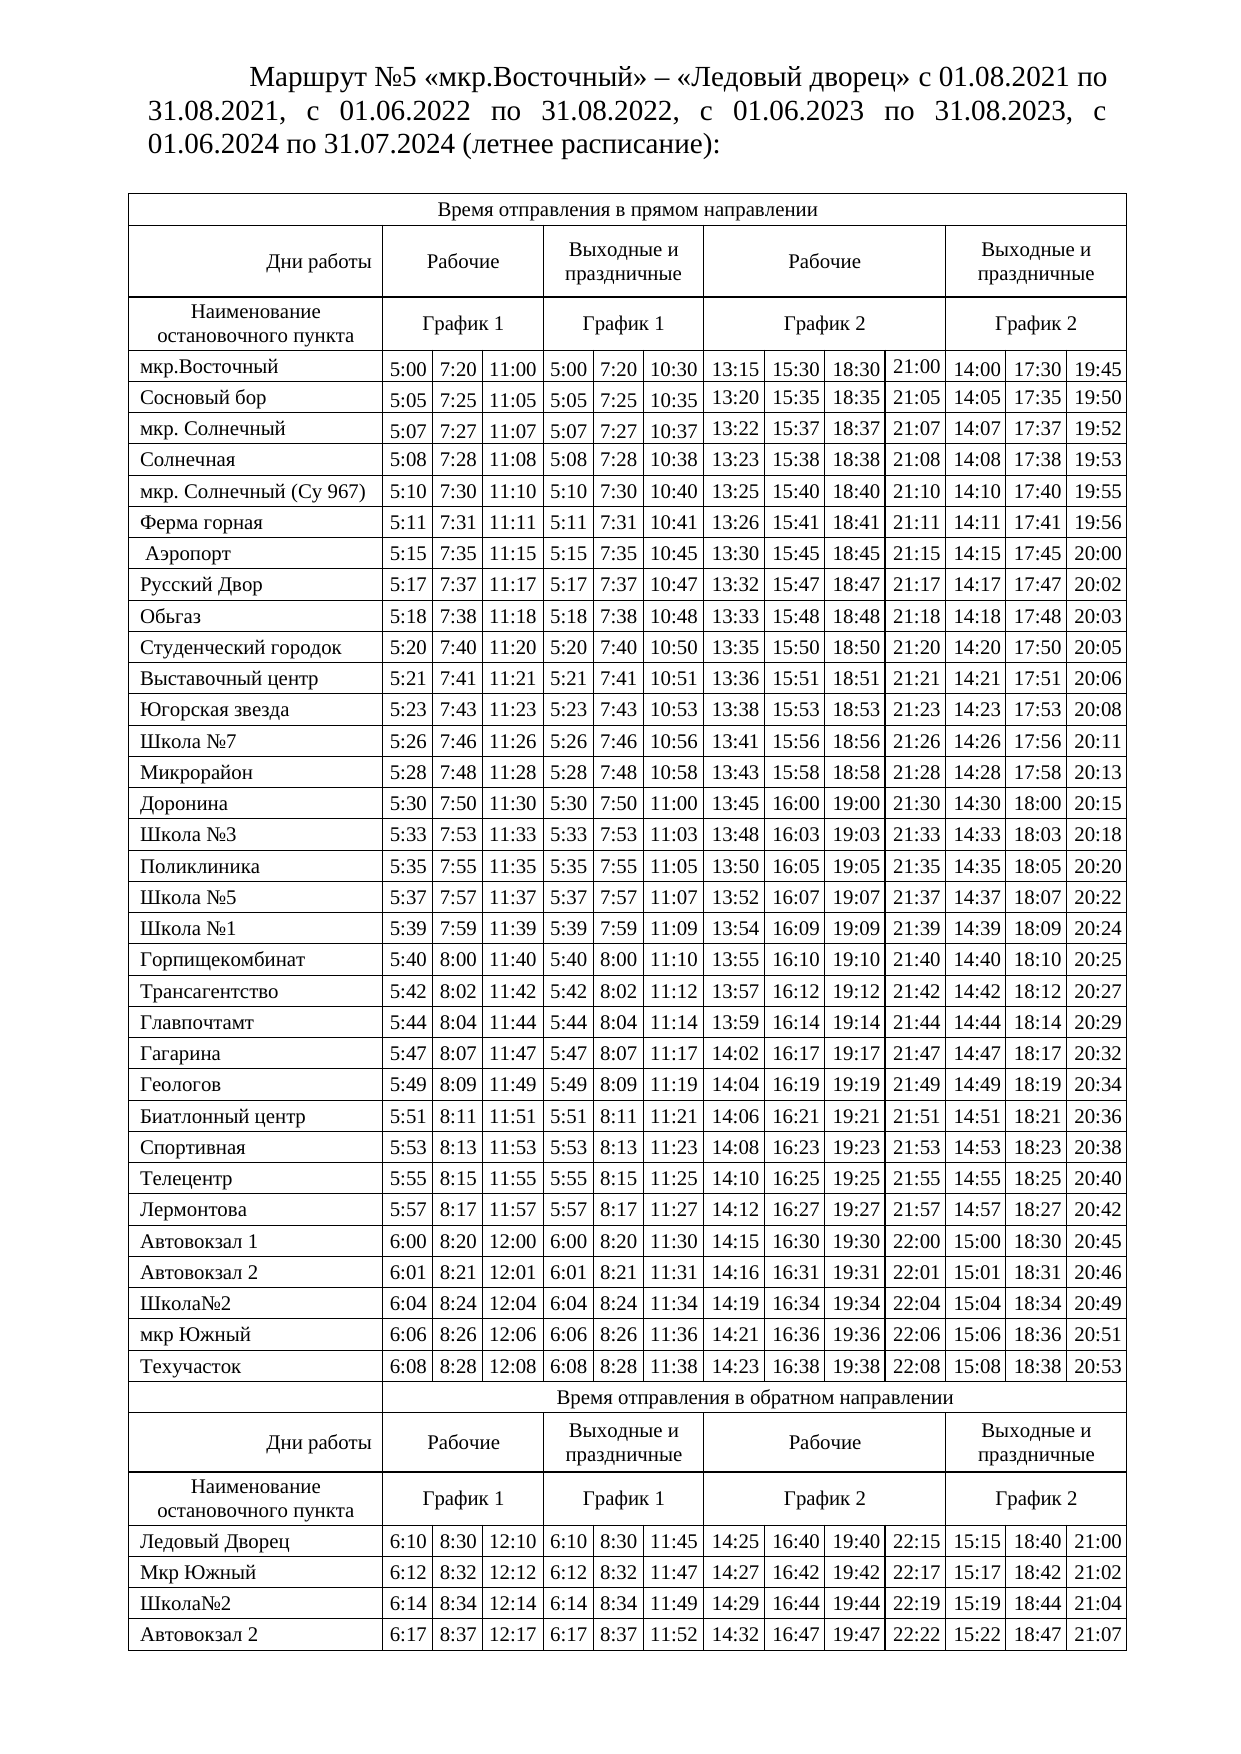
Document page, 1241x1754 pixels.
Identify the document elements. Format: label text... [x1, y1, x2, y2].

table_cell 7:37 [594, 569, 643, 599]
table_cell 21:00 [886, 351, 945, 381]
table_cell 16:17 [765, 1038, 824, 1068]
table_cell График 1 [544, 1473, 703, 1524]
table_cell Время отправления в обратном направлении [383, 1382, 1126, 1412]
table_cell 5:11 [383, 507, 432, 537]
table_cell 11:30 [483, 788, 543, 818]
table_cell 14:15 [946, 538, 1005, 568]
table_cell 8:11 [594, 1101, 643, 1131]
table_cell 5:42 [544, 976, 593, 1006]
table_cell 22:22 [886, 1619, 945, 1649]
table_cell 17:56 [1006, 726, 1066, 756]
table_cell 19:07 [825, 882, 884, 912]
table_cell 13:43 [704, 757, 764, 787]
table_cell 5:26 [544, 726, 593, 756]
table_cell 5:18 [544, 601, 593, 631]
table_cell 10:41 [644, 507, 703, 537]
table_cell 20:51 [1067, 1319, 1126, 1349]
table_cell 8:30 [594, 1526, 643, 1556]
table_cell 14:04 [704, 1069, 764, 1099]
table_cell 8:20 [594, 1226, 643, 1256]
table_cell Дни работы [129, 1413, 382, 1471]
table_cell Горпищекомбинат [129, 944, 382, 974]
table_cell 15:15 [946, 1526, 1005, 1556]
table_cell 19:31 [825, 1257, 884, 1287]
table_cell 11:09 [644, 913, 703, 943]
table_cell 8:09 [594, 1069, 643, 1099]
table_cell 21:17 [886, 569, 945, 599]
table_cell 16:31 [765, 1257, 824, 1287]
table_cell 18:23 [1006, 1132, 1066, 1162]
table_cell 21:53 [886, 1132, 945, 1162]
table_cell 14:11 [946, 507, 1005, 537]
table_cell 20:06 [1067, 663, 1126, 693]
table_cell 10:30 [644, 351, 703, 381]
table_cell 14:53 [946, 1132, 1005, 1162]
table_cell 21:30 [886, 788, 945, 818]
table_cell 5:35 [544, 851, 593, 881]
table_cell 16:19 [765, 1069, 824, 1099]
table_cell 13:50 [704, 851, 764, 881]
table_cell 7:55 [433, 851, 482, 881]
table_cell 19:40 [825, 1526, 884, 1556]
table_cell 18:56 [825, 726, 884, 756]
table_cell 15:47 [765, 569, 824, 599]
table_cell 7:38 [433, 601, 482, 631]
table_cell 11:17 [483, 569, 543, 599]
table_cell 5:08 [383, 444, 432, 474]
table_cell 5:17 [383, 569, 432, 599]
table_cell 15:04 [946, 1288, 1005, 1318]
table_cell 15:53 [765, 694, 824, 724]
table_cell 11:23 [644, 1132, 703, 1162]
table_cell 8:00 [594, 944, 643, 974]
table_cell 16:07 [765, 882, 824, 912]
table_cell 6:08 [544, 1351, 593, 1381]
table_cell Школа №7 [129, 726, 382, 756]
table_cell мкр. Солнечный [129, 413, 382, 443]
table_cell 17:48 [1006, 601, 1066, 631]
table_cell 16:25 [765, 1163, 824, 1193]
table_cell 18:00 [1006, 788, 1066, 818]
table_cell 19:56 [1067, 507, 1126, 537]
table_cell 5:15 [383, 538, 432, 568]
table_cell 11:42 [483, 976, 543, 1006]
table_cell 21:33 [886, 819, 945, 849]
table_cell 18:31 [1006, 1257, 1066, 1287]
table_cell 10:40 [644, 476, 703, 506]
table_cell 18:36 [1006, 1319, 1066, 1349]
table_cell 5:51 [544, 1101, 593, 1131]
text Маршрут №5 «мкр.Восточный» – «Ледовый дворец» с 01.08.2021 по 31.08.2021, с 01.06.2022 по 31.08.2022, с 01.06.2023 по 31.08.2023, с 01.06.2024 по 31.07.2024 (летнее расписание): [148, 59, 1107, 160]
table_cell Русский Двор [129, 569, 382, 599]
table_cell Выставочный центр [129, 663, 382, 693]
table_cell Телецентр [129, 1163, 382, 1193]
table_cell 8:02 [594, 976, 643, 1006]
table_cell 12:10 [483, 1526, 543, 1556]
table_cell 6:17 [544, 1619, 593, 1649]
table_cell Рабочие [704, 226, 945, 296]
table_cell 14:17 [946, 569, 1005, 599]
table_cell 14:08 [704, 1132, 764, 1162]
table_cell 5:42 [383, 976, 432, 1006]
table_cell 5:18 [383, 601, 432, 631]
table_cell 19:34 [825, 1288, 884, 1318]
table_cell 16:47 [765, 1619, 824, 1649]
table_cell 20:15 [1067, 788, 1126, 818]
table_cell 8:04 [433, 1007, 482, 1037]
table_cell 21:55 [886, 1163, 945, 1193]
table_cell 11:47 [644, 1557, 703, 1587]
table_cell 8:28 [433, 1351, 482, 1381]
table_cell 18:07 [1006, 882, 1066, 912]
table_cell 18:35 [825, 382, 884, 412]
table_cell 17:47 [1006, 569, 1066, 599]
table_cell 18:47 [1006, 1619, 1066, 1649]
table_cell 14:39 [946, 913, 1005, 943]
table_cell 10:48 [644, 601, 703, 631]
table_cell 6:04 [544, 1288, 593, 1318]
table_cell 6:04 [383, 1288, 432, 1318]
table_cell Школа №3 [129, 819, 382, 849]
table_cell 18:40 [825, 476, 884, 506]
table_cell 6:14 [383, 1588, 432, 1618]
table_cell 13:22 [704, 413, 764, 443]
table_cell График 2 [704, 298, 945, 349]
table_cell 8:21 [433, 1257, 482, 1287]
table_cell 19:14 [825, 1007, 884, 1037]
table_cell 8:13 [433, 1132, 482, 1162]
table_cell Дни работы [129, 226, 382, 296]
table_cell 18:05 [1006, 851, 1066, 881]
table_cell 21:39 [886, 913, 945, 943]
table_cell 5:30 [544, 788, 593, 818]
table_cell 19:00 [825, 788, 884, 818]
table_cell Студенческий городок [129, 632, 382, 662]
table_cell 14:27 [704, 1557, 764, 1587]
table_cell 22:04 [886, 1288, 945, 1318]
table_cell Автовокзал 1 [129, 1226, 382, 1256]
table_cell 5:37 [383, 882, 432, 912]
table_cell 7:28 [594, 444, 643, 474]
table_cell 12:08 [483, 1351, 543, 1381]
table_cell 11:53 [483, 1132, 543, 1162]
table_cell 8:26 [594, 1319, 643, 1349]
table_cell Лермонтова [129, 1194, 382, 1224]
table_cell 15:51 [765, 663, 824, 693]
table_cell 5:44 [383, 1007, 432, 1037]
table_cell 11:44 [483, 1007, 543, 1037]
table_cell 11:34 [644, 1288, 703, 1318]
table_cell 8:04 [594, 1007, 643, 1037]
table_cell 5:23 [383, 694, 432, 724]
table_cell 10:51 [644, 663, 703, 693]
table_cell 11:38 [644, 1351, 703, 1381]
table_cell 18:48 [825, 601, 884, 631]
table_cell 8:15 [433, 1163, 482, 1193]
table_cell 19:27 [825, 1194, 884, 1224]
table_cell 18:47 [825, 569, 884, 599]
table_cell 7:30 [433, 476, 482, 506]
table_cell 6:17 [383, 1619, 432, 1649]
table_cell 8:28 [594, 1351, 643, 1381]
table_cell 7:27 [433, 413, 482, 443]
table_cell 17:37 [1006, 413, 1066, 443]
table_cell 19:05 [825, 851, 884, 881]
table_cell 5:53 [544, 1132, 593, 1162]
table_cell 11:47 [483, 1038, 543, 1068]
table_cell 16:12 [765, 976, 824, 1006]
table_cell 7:30 [594, 476, 643, 506]
table_cell 5:57 [544, 1194, 593, 1224]
table_cell Доронина [129, 788, 382, 818]
table_cell 10:50 [644, 632, 703, 662]
table_cell 5:55 [383, 1163, 432, 1193]
table_cell 5:07 [383, 413, 432, 443]
table_cell 14:51 [946, 1101, 1005, 1131]
table_cell 11:07 [644, 882, 703, 912]
table_cell 7:35 [433, 538, 482, 568]
table_cell 8:17 [433, 1194, 482, 1224]
table_cell Школа№2 [129, 1288, 382, 1318]
table_cell 18:40 [1006, 1526, 1066, 1556]
table_cell 20:03 [1067, 601, 1126, 631]
table_cell График 2 [946, 298, 1126, 349]
table_cell 15:17 [946, 1557, 1005, 1587]
table_cell 8:13 [594, 1132, 643, 1162]
table_cell 20:49 [1067, 1288, 1126, 1318]
table_cell 11:57 [483, 1194, 543, 1224]
table_cell 16:03 [765, 819, 824, 849]
table_cell 5:53 [383, 1132, 432, 1162]
table_cell 21:08 [886, 444, 945, 474]
table_cell 19:50 [1067, 382, 1126, 412]
table_cell 5:49 [383, 1069, 432, 1099]
table_cell 20:29 [1067, 1007, 1126, 1037]
table_cell 7:46 [594, 726, 643, 756]
table_cell 19:47 [825, 1619, 884, 1649]
table_cell 10:47 [644, 569, 703, 599]
table_cell 21:20 [886, 632, 945, 662]
table_cell 11:27 [644, 1194, 703, 1224]
table_cell 7:55 [594, 851, 643, 881]
table_cell 13:26 [704, 507, 764, 537]
table_cell График 1 [544, 298, 703, 349]
table_cell 14:10 [946, 476, 1005, 506]
table_cell 14:29 [704, 1588, 764, 1618]
table_cell 18:58 [825, 757, 884, 787]
table_cell 14:32 [704, 1619, 764, 1649]
table_cell 18:30 [1006, 1226, 1066, 1256]
table_cell 21:04 [1067, 1588, 1126, 1618]
table_cell 5:20 [383, 632, 432, 662]
table_cell 19:44 [825, 1588, 884, 1618]
table_cell 5:21 [544, 663, 593, 693]
table_cell 8:09 [433, 1069, 482, 1099]
table_cell 16:00 [765, 788, 824, 818]
table_cell 11:55 [483, 1163, 543, 1193]
table_cell 14:08 [946, 444, 1005, 474]
table_cell 11:05 [644, 851, 703, 881]
table_cell 15:48 [765, 601, 824, 631]
table_cell 8:17 [594, 1194, 643, 1224]
table_cell 5:51 [383, 1101, 432, 1131]
table_cell 11:40 [483, 944, 543, 974]
table_cell 20:20 [1067, 851, 1126, 881]
table_cell 7:53 [433, 819, 482, 849]
table_cell 8:37 [433, 1619, 482, 1649]
table_cell Сосновый бор [129, 382, 382, 412]
table_cell 18:21 [1006, 1101, 1066, 1131]
table_cell Рабочие [383, 1413, 543, 1471]
table_cell 8:30 [433, 1526, 482, 1556]
table_cell 6:00 [544, 1226, 593, 1256]
table_cell Биатлонный центр [129, 1101, 382, 1131]
table_cell 11:08 [483, 444, 543, 474]
table_cell 5:17 [544, 569, 593, 599]
table_cell 8:07 [594, 1038, 643, 1068]
table_cell Рабочие [704, 1413, 945, 1471]
table_cell 21:00 [1067, 1526, 1126, 1556]
table_cell 11:19 [644, 1069, 703, 1099]
table_cell 20:22 [1067, 882, 1126, 912]
table_cell 6:06 [383, 1319, 432, 1349]
table_cell 16:40 [765, 1526, 824, 1556]
table_cell 6:01 [544, 1257, 593, 1287]
table_cell 5:00 [544, 351, 593, 381]
table_cell 19:12 [825, 976, 884, 1006]
table_cell 21:23 [886, 694, 945, 724]
table_cell 8:02 [433, 976, 482, 1006]
table_cell 21:44 [886, 1007, 945, 1037]
table_cell 17:40 [1006, 476, 1066, 506]
table_cell мкр Южный [129, 1319, 382, 1349]
table_cell 5:05 [383, 382, 432, 412]
table_cell Школа №1 [129, 913, 382, 943]
table_cell 14:26 [946, 726, 1005, 756]
table_cell 11:37 [483, 882, 543, 912]
table_cell 20:32 [1067, 1038, 1126, 1068]
table_cell 12:06 [483, 1319, 543, 1349]
table_cell 11:35 [483, 851, 543, 881]
table_cell 20:40 [1067, 1163, 1126, 1193]
table_cell Техучасток [129, 1351, 382, 1381]
table_cell 7:20 [594, 351, 643, 381]
table_cell 17:38 [1006, 444, 1066, 474]
table_cell 21:21 [886, 663, 945, 693]
table_cell 20:27 [1067, 976, 1126, 1006]
table_cell 10:53 [644, 694, 703, 724]
table_cell 21:18 [886, 601, 945, 631]
table_cell 5:15 [544, 538, 593, 568]
table_cell 11:26 [483, 726, 543, 756]
table_cell 13:20 [704, 382, 764, 412]
table_cell 5:07 [544, 413, 593, 443]
table_cell 11:03 [644, 819, 703, 849]
table_cell 11:31 [644, 1257, 703, 1287]
table_cell 18:38 [825, 444, 884, 474]
table_cell 20:38 [1067, 1132, 1126, 1162]
table_cell 7:43 [594, 694, 643, 724]
table_cell 18:17 [1006, 1038, 1066, 1068]
table_cell 10:37 [644, 413, 703, 443]
table_cell 22:06 [886, 1319, 945, 1349]
table_cell 11:15 [483, 538, 543, 568]
table_cell 15:19 [946, 1588, 1005, 1618]
table_cell 14:35 [946, 851, 1005, 881]
table_cell 5:08 [544, 444, 593, 474]
table_cell 14:20 [946, 632, 1005, 662]
table_cell 18:27 [1006, 1194, 1066, 1224]
table_cell 17:50 [1006, 632, 1066, 662]
table_cell 5:37 [544, 882, 593, 912]
table_cell 19:38 [825, 1351, 884, 1381]
table_cell 16:10 [765, 944, 824, 974]
table_cell 10:35 [644, 382, 703, 412]
table_cell Микрорайон [129, 757, 382, 787]
table_cell 15:22 [946, 1619, 1005, 1649]
table_cell 7:41 [433, 663, 482, 693]
table_cell 15:37 [765, 413, 824, 443]
table_cell 5:57 [383, 1194, 432, 1224]
table_cell 6:12 [383, 1557, 432, 1587]
table_cell 14:25 [704, 1526, 764, 1556]
table_cell 13:38 [704, 694, 764, 724]
table_cell 18:25 [1006, 1163, 1066, 1193]
table_cell 17:51 [1006, 663, 1066, 693]
table_cell 14:47 [946, 1038, 1005, 1068]
table_cell 14:23 [946, 694, 1005, 724]
table_cell 5:23 [544, 694, 593, 724]
table_cell 5:28 [383, 757, 432, 787]
table_cell 21:07 [886, 413, 945, 443]
table_cell 5:00 [383, 351, 432, 381]
table_cell 5:39 [544, 913, 593, 943]
table_cell 16:44 [765, 1588, 824, 1618]
table_cell 11:07 [483, 413, 543, 443]
table_cell 14:15 [704, 1226, 764, 1256]
table_cell 7:57 [433, 882, 482, 912]
table_cell 21:35 [886, 851, 945, 881]
table_cell 11:21 [644, 1101, 703, 1131]
table_cell 8:24 [594, 1288, 643, 1318]
table_cell 11:17 [644, 1038, 703, 1068]
table_cell 6:08 [383, 1351, 432, 1381]
table_cell 13:35 [704, 632, 764, 662]
table_cell 16:36 [765, 1319, 824, 1349]
table_cell 21:49 [886, 1069, 945, 1099]
table_cell 7:35 [594, 538, 643, 568]
table_cell 8:32 [594, 1557, 643, 1587]
table_cell 6:10 [383, 1526, 432, 1556]
table_cell Выходные и праздничные [946, 226, 1126, 296]
table_cell 18:03 [1006, 819, 1066, 849]
table_cell 10:38 [644, 444, 703, 474]
table_cell 5:28 [544, 757, 593, 787]
table_cell 8:34 [433, 1588, 482, 1618]
table_cell 21:02 [1067, 1557, 1126, 1587]
table_cell 5:33 [383, 819, 432, 849]
table_cell 11:39 [483, 913, 543, 943]
table_cell 19:03 [825, 819, 884, 849]
table_cell 20:45 [1067, 1226, 1126, 1256]
table_cell 19:21 [825, 1101, 884, 1131]
table_cell 8:21 [594, 1257, 643, 1287]
table_cell 18:44 [1006, 1588, 1066, 1618]
table_cell 11:51 [483, 1101, 543, 1131]
table_cell 11:23 [483, 694, 543, 724]
table_cell 20:36 [1067, 1101, 1126, 1131]
table_cell 18:34 [1006, 1288, 1066, 1318]
table_cell 20:25 [1067, 944, 1126, 974]
table_cell 15:45 [765, 538, 824, 568]
table_cell 20:00 [1067, 538, 1126, 568]
table_cell 8:11 [433, 1101, 482, 1131]
table_cell 16:38 [765, 1351, 824, 1381]
table_cell 13:54 [704, 913, 764, 943]
table_cell Автовокзал 2 [129, 1619, 382, 1649]
table_cell 21:15 [886, 538, 945, 568]
table_cell 7:40 [433, 632, 482, 662]
table_cell 7:27 [594, 413, 643, 443]
table_cell 10:45 [644, 538, 703, 568]
table_cell 19:42 [825, 1557, 884, 1587]
table_cell 14:37 [946, 882, 1005, 912]
table_cell 21:28 [886, 757, 945, 787]
table_cell 16:23 [765, 1132, 824, 1162]
table_cell 11:18 [483, 601, 543, 631]
table_cell 19:36 [825, 1319, 884, 1349]
table_cell 5:40 [544, 944, 593, 974]
table_cell 19:23 [825, 1132, 884, 1162]
table_cell Выходные и праздничные [544, 1413, 703, 1471]
table_cell 16:21 [765, 1101, 824, 1131]
table_cell 13:23 [704, 444, 764, 474]
table_cell 8:15 [594, 1163, 643, 1193]
table_cell 15:56 [765, 726, 824, 756]
table_cell 20:05 [1067, 632, 1126, 662]
table_cell 21:37 [886, 882, 945, 912]
table_cell 15:58 [765, 757, 824, 787]
table_cell 11:14 [644, 1007, 703, 1037]
table_cell 12:17 [483, 1619, 543, 1649]
table_cell 11:21 [483, 663, 543, 693]
table_cell мкр.Восточный [129, 351, 382, 381]
table_cell 21:47 [886, 1038, 945, 1068]
table_cell 21:42 [886, 976, 945, 1006]
table_cell 13:48 [704, 819, 764, 849]
table_cell 21:57 [886, 1194, 945, 1224]
table_cell 7:59 [433, 913, 482, 943]
table_cell 15:35 [765, 382, 824, 412]
table_cell 11:12 [644, 976, 703, 1006]
table_cell 11:10 [483, 476, 543, 506]
table_cell 21:51 [886, 1101, 945, 1131]
table_cell Гагарина [129, 1038, 382, 1068]
table_cell 19:10 [825, 944, 884, 974]
table_cell 11:11 [483, 507, 543, 537]
table_cell 7:50 [594, 788, 643, 818]
table_cell 19:09 [825, 913, 884, 943]
table_cell 5:40 [383, 944, 432, 974]
table_cell 7:28 [433, 444, 482, 474]
table_cell 16:09 [765, 913, 824, 943]
table_cell 5:10 [544, 476, 593, 506]
table_cell 5:39 [383, 913, 432, 943]
table_cell 8:26 [433, 1319, 482, 1349]
table_cell Поликлиника [129, 851, 382, 881]
table_cell Ферма горная [129, 507, 382, 537]
table_cell [129, 1382, 382, 1412]
table_cell 7:50 [433, 788, 482, 818]
table_cell 11:10 [644, 944, 703, 974]
table_cell 7:48 [433, 757, 482, 787]
table_cell 20:24 [1067, 913, 1126, 943]
table_cell 19:25 [825, 1163, 884, 1193]
table_cell 18:12 [1006, 976, 1066, 1006]
table_cell 14:06 [704, 1101, 764, 1131]
table_cell 6:00 [383, 1226, 432, 1256]
table_cell 12:04 [483, 1288, 543, 1318]
table_cell 14:33 [946, 819, 1005, 849]
table_cell 15:30 [765, 351, 824, 381]
table_cell 7:25 [594, 382, 643, 412]
table_cell 14:42 [946, 976, 1005, 1006]
table_cell 5:33 [544, 819, 593, 849]
table_cell 20:11 [1067, 726, 1126, 756]
table_cell 5:44 [544, 1007, 593, 1037]
table_cell 13:36 [704, 663, 764, 693]
table_cell 6:12 [544, 1557, 593, 1587]
table_cell 14:07 [946, 413, 1005, 443]
table_cell 15:06 [946, 1319, 1005, 1349]
table_cell Автовокзал 2 [129, 1257, 382, 1287]
table_cell 14:40 [946, 944, 1005, 974]
table_cell 5:20 [544, 632, 593, 662]
table_cell 14:49 [946, 1069, 1005, 1099]
table_cell 7:31 [433, 507, 482, 537]
table_cell Выходные и праздничные [544, 226, 703, 296]
table_cell Рабочие [383, 226, 543, 296]
table_cell График 1 [383, 1473, 543, 1524]
table_cell 16:14 [765, 1007, 824, 1037]
table_cell 22:17 [886, 1557, 945, 1587]
table_cell 11:52 [644, 1619, 703, 1649]
table_cell 17:35 [1006, 382, 1066, 412]
table_cell 8:32 [433, 1557, 482, 1587]
table_cell 16:34 [765, 1288, 824, 1318]
table_cell 18:51 [825, 663, 884, 693]
table_cell 12:00 [483, 1226, 543, 1256]
table_cell 13:59 [704, 1007, 764, 1037]
table_cell 10:58 [644, 757, 703, 787]
table_cell 18:14 [1006, 1007, 1066, 1037]
table_cell 18:53 [825, 694, 884, 724]
table_cell 21:40 [886, 944, 945, 974]
table_cell 17:41 [1006, 507, 1066, 537]
table_cell 17:30 [1006, 351, 1066, 381]
table_cell 21:26 [886, 726, 945, 756]
table_cell Школа№2 [129, 1588, 382, 1618]
table_cell 14:02 [704, 1038, 764, 1068]
table_cell 19:52 [1067, 413, 1126, 443]
table_cell 20:42 [1067, 1194, 1126, 1224]
table_cell 11:49 [483, 1069, 543, 1099]
table_cell 14:10 [704, 1163, 764, 1193]
table_cell 16:42 [765, 1557, 824, 1587]
table_cell 15:41 [765, 507, 824, 537]
table_cell 15:08 [946, 1351, 1005, 1381]
table_cell 6:10 [544, 1526, 593, 1556]
table_cell 14:18 [946, 601, 1005, 631]
table_cell 14:00 [946, 351, 1005, 381]
table_cell 14:16 [704, 1257, 764, 1287]
table_cell 7:53 [594, 819, 643, 849]
table_cell 14:21 [946, 663, 1005, 693]
table_cell 18:42 [1006, 1557, 1066, 1587]
table_cell 7:38 [594, 601, 643, 631]
table_cell 22:08 [886, 1351, 945, 1381]
table_cell 14:44 [946, 1007, 1005, 1037]
table_cell График 1 [383, 298, 543, 349]
table_cell 17:53 [1006, 694, 1066, 724]
table_cell 5:47 [544, 1038, 593, 1068]
table_cell Обьгаз [129, 601, 382, 631]
table_cell 18:45 [825, 538, 884, 568]
table_cell 10:56 [644, 726, 703, 756]
table_cell 13:52 [704, 882, 764, 912]
table_cell 19:45 [1067, 351, 1126, 381]
table_cell 14:05 [946, 382, 1005, 412]
table_cell 16:05 [765, 851, 824, 881]
table_cell 5:55 [544, 1163, 593, 1193]
table_cell 11:00 [483, 351, 543, 381]
table_cell 5:10 [383, 476, 432, 506]
table_cell 11:00 [644, 788, 703, 818]
table_cell 11:36 [644, 1319, 703, 1349]
table_cell 18:19 [1006, 1069, 1066, 1099]
table_cell 21:11 [886, 507, 945, 537]
table_cell Наименование остановочного пункта [129, 298, 382, 349]
table_cell 15:38 [765, 444, 824, 474]
table_cell 7:37 [433, 569, 482, 599]
table_cell 22:19 [886, 1588, 945, 1618]
table_cell 18:38 [1006, 1351, 1066, 1381]
table_cell 7:57 [594, 882, 643, 912]
table_cell 15:40 [765, 476, 824, 506]
table_cell 8:24 [433, 1288, 482, 1318]
table_cell 13:15 [704, 351, 764, 381]
table_cell 11:45 [644, 1526, 703, 1556]
table_cell 5:49 [544, 1069, 593, 1099]
table_cell Геологов [129, 1069, 382, 1099]
table_cell 19:30 [825, 1226, 884, 1256]
table_cell 20:18 [1067, 819, 1126, 849]
table_cell 5:05 [544, 382, 593, 412]
table_cell 21:07 [1067, 1619, 1126, 1649]
table_cell 11:25 [644, 1163, 703, 1193]
table_cell 20:34 [1067, 1069, 1126, 1099]
table_cell 5:11 [544, 507, 593, 537]
table_cell 13:55 [704, 944, 764, 974]
table_cell Ледовый Дворец [129, 1526, 382, 1556]
table_cell Аэропорт [129, 538, 382, 568]
table_cell 5:26 [383, 726, 432, 756]
table_cell 11:28 [483, 757, 543, 787]
table_cell 22:01 [886, 1257, 945, 1287]
table_cell 22:00 [886, 1226, 945, 1256]
table_cell 11:33 [483, 819, 543, 849]
table_cell 16:30 [765, 1226, 824, 1256]
table_cell 19:17 [825, 1038, 884, 1068]
table_cell 17:58 [1006, 757, 1066, 787]
table_cell 14:28 [946, 757, 1005, 787]
table_cell 21:10 [886, 476, 945, 506]
table_cell 20:08 [1067, 694, 1126, 724]
table_cell 8:20 [433, 1226, 482, 1256]
table_cell 15:00 [946, 1226, 1005, 1256]
table_cell 5:21 [383, 663, 432, 693]
table_cell 14:55 [946, 1163, 1005, 1193]
table_cell 7:20 [433, 351, 482, 381]
table_cell 7:43 [433, 694, 482, 724]
table_cell 13:57 [704, 976, 764, 1006]
table_cell 6:06 [544, 1319, 593, 1349]
table_cell 16:27 [765, 1194, 824, 1224]
table_cell 14:21 [704, 1319, 764, 1349]
table_cell 7:31 [594, 507, 643, 537]
table_cell 20:13 [1067, 757, 1126, 787]
table_cell 18:37 [825, 413, 884, 443]
table_cell 5:35 [383, 851, 432, 881]
table_cell Югорская звезда [129, 694, 382, 724]
table_cell Главпочтамт [129, 1007, 382, 1037]
table_cell Мкр Южный [129, 1557, 382, 1587]
table_cell 14:30 [946, 788, 1005, 818]
table_cell 15:01 [946, 1257, 1005, 1287]
table_cell 18:50 [825, 632, 884, 662]
table_cell 11:30 [644, 1226, 703, 1256]
table_cell 20:46 [1067, 1257, 1126, 1287]
table_cell Наименование остановочного пункта [129, 1473, 382, 1524]
table_header Время отправления в прямом направлении [129, 194, 1126, 224]
table_cell Солнечная [129, 444, 382, 474]
table_cell 7:59 [594, 913, 643, 943]
table_cell 13:33 [704, 601, 764, 631]
table_cell 8:34 [594, 1588, 643, 1618]
table_cell 7:48 [594, 757, 643, 787]
table_cell Школа №5 [129, 882, 382, 912]
table_cell 12:12 [483, 1557, 543, 1587]
table_cell 7:41 [594, 663, 643, 693]
table_cell Спортивная [129, 1132, 382, 1162]
table_cell 5:47 [383, 1038, 432, 1068]
table_cell 18:41 [825, 507, 884, 537]
table_cell 11:05 [483, 382, 543, 412]
table_cell 20:02 [1067, 569, 1126, 599]
table_cell 14:12 [704, 1194, 764, 1224]
table_cell 19:55 [1067, 476, 1126, 506]
table_cell 18:10 [1006, 944, 1066, 974]
table_cell 15:50 [765, 632, 824, 662]
table_cell 11:20 [483, 632, 543, 662]
table_cell График 2 [946, 1473, 1126, 1524]
table_cell 12:14 [483, 1588, 543, 1618]
table_cell 17:45 [1006, 538, 1066, 568]
table_cell 14:23 [704, 1351, 764, 1381]
table_cell 6:01 [383, 1257, 432, 1287]
table_cell 14:57 [946, 1194, 1005, 1224]
table_cell 18:30 [825, 351, 884, 381]
table_cell 7:46 [433, 726, 482, 756]
table_cell 7:40 [594, 632, 643, 662]
table_cell 8:07 [433, 1038, 482, 1068]
table_cell 7:25 [433, 382, 482, 412]
table_cell 11:49 [644, 1588, 703, 1618]
table_cell 19:53 [1067, 444, 1126, 474]
table_cell 6:14 [544, 1588, 593, 1618]
table_cell 13:30 [704, 538, 764, 568]
table_cell Выходные и праздничные [946, 1413, 1126, 1471]
table_cell 13:45 [704, 788, 764, 818]
table_cell 21:05 [886, 382, 945, 412]
table_cell 5:30 [383, 788, 432, 818]
table_cell 13:41 [704, 726, 764, 756]
table_cell 13:25 [704, 476, 764, 506]
table_cell 8:37 [594, 1619, 643, 1649]
table_cell График 2 [704, 1473, 945, 1524]
table_cell 20:53 [1067, 1351, 1126, 1381]
table_cell 22:15 [886, 1526, 945, 1556]
table_cell мкр. Солнечный (Су 967) [129, 476, 382, 506]
table_cell 18:09 [1006, 913, 1066, 943]
table_cell 12:01 [483, 1257, 543, 1287]
table_cell 8:00 [433, 944, 482, 974]
table_cell 14:19 [704, 1288, 764, 1318]
table_cell 13:32 [704, 569, 764, 599]
table_cell 19:19 [825, 1069, 884, 1099]
table_cell Трансагентство [129, 976, 382, 1006]
